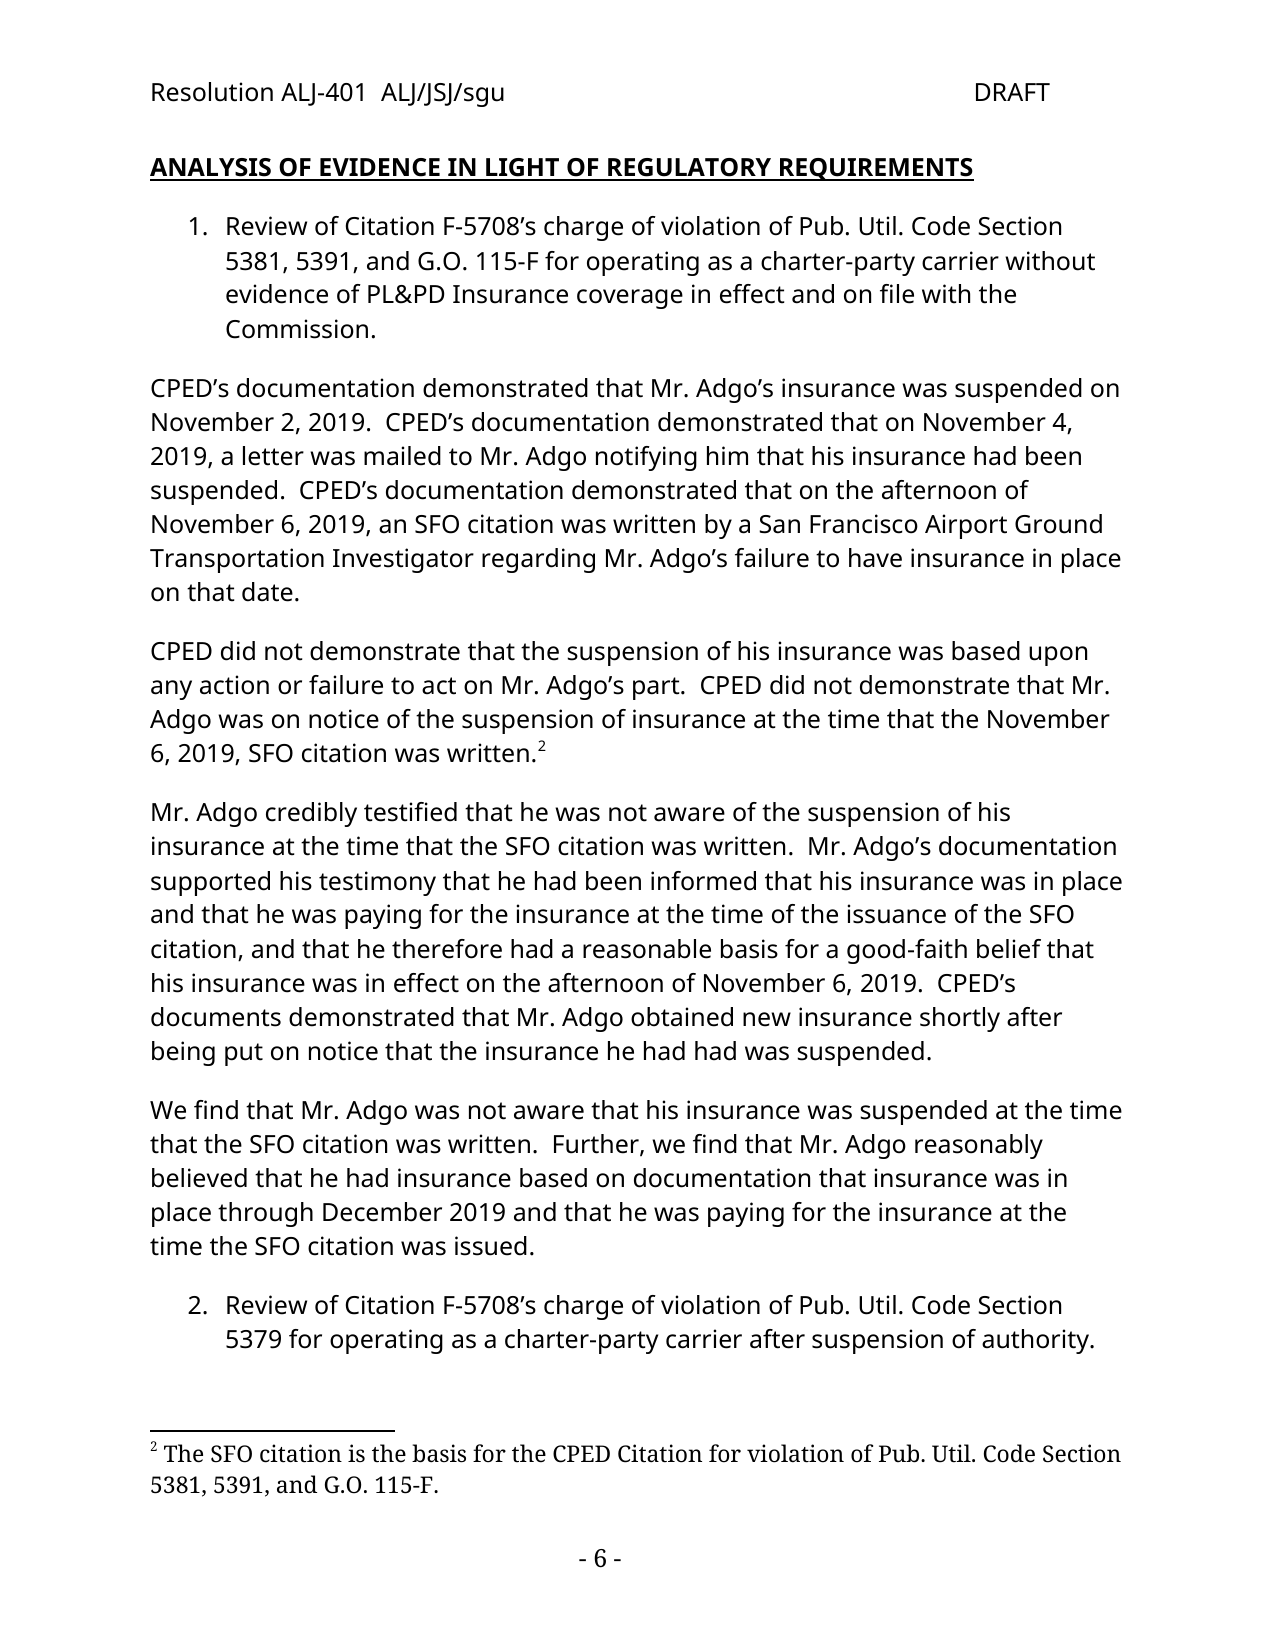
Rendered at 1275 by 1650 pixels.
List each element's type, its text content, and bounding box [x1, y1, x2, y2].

text ANALYSIS OF EVIDENCE IN LIGHT OF REGULATORY REQUIREMENTS [150, 150, 1125, 184]
list Review of Citation F-5708’s charge of violation of Pub. Util. Code Section 5379 for operating as a charter-party carrier after suspension of authority. [187, 1288, 1125, 1356]
text We find that Mr. Adgo was not aware that his insurance was suspended at the time that the SFO citation was written. Further, we find that Mr. Adgo reasonably believed that he had insurance based on documentation that insurance was in place through December 2019 and that he was paying for the insurance at the time the SFO citation was issued. [150, 1092, 1125, 1263]
text CPED’s documentation demonstrated that Mr. Adgo’s insurance was suspended on November 2, 2019. CPED’s documentation demonstrated that on November 4, 2019, a letter was mailed to Mr. Adgo notifying him that his insurance had been suspended. CPED’s documentation demonstrated that on the afternoon of November 6, 2019, an SFO citation was written by a San Francisco Airport Ground Transportation Investigator regarding Mr. Adgo’s failure to have insurance in place on that date. [150, 370, 1125, 609]
list Review of Citation F-5708’s charge of violation of Pub. Util. Code Section 5381, 5391, and G.O. 115-F for operating as a charter-party carrier without evidence of PL&PD Insurance coverage in effect and on file with the Commission. [187, 209, 1125, 345]
text Mr. Adgo credibly testified that he was not aware of the suspension of his insurance at the time that the SFO citation was written. Mr. Adgo’s documentation supported his testimony that he had been informed that his insurance was in place and that he was paying for the insurance at the time of the issuance of the SFO citation, and that he therefore had a reasonable basis for a good-faith belief that his insurance was in effect on the afternoon of November 6, 2019. CPED’s documents demonstrated that Mr. Adgo obtained new insurance shortly after being put on notice that the insurance he had had was suspended. [150, 795, 1125, 1067]
text CPED did not demonstrate that the suspension of his insurance was based upon any action or failure to act on Mr. Adgo’s part. CPED did not demonstrate that Mr. Adgo was on notice of the suspension of insurance at the time that the November 6, 2019, SFO citation was written. [150, 634, 1125, 770]
